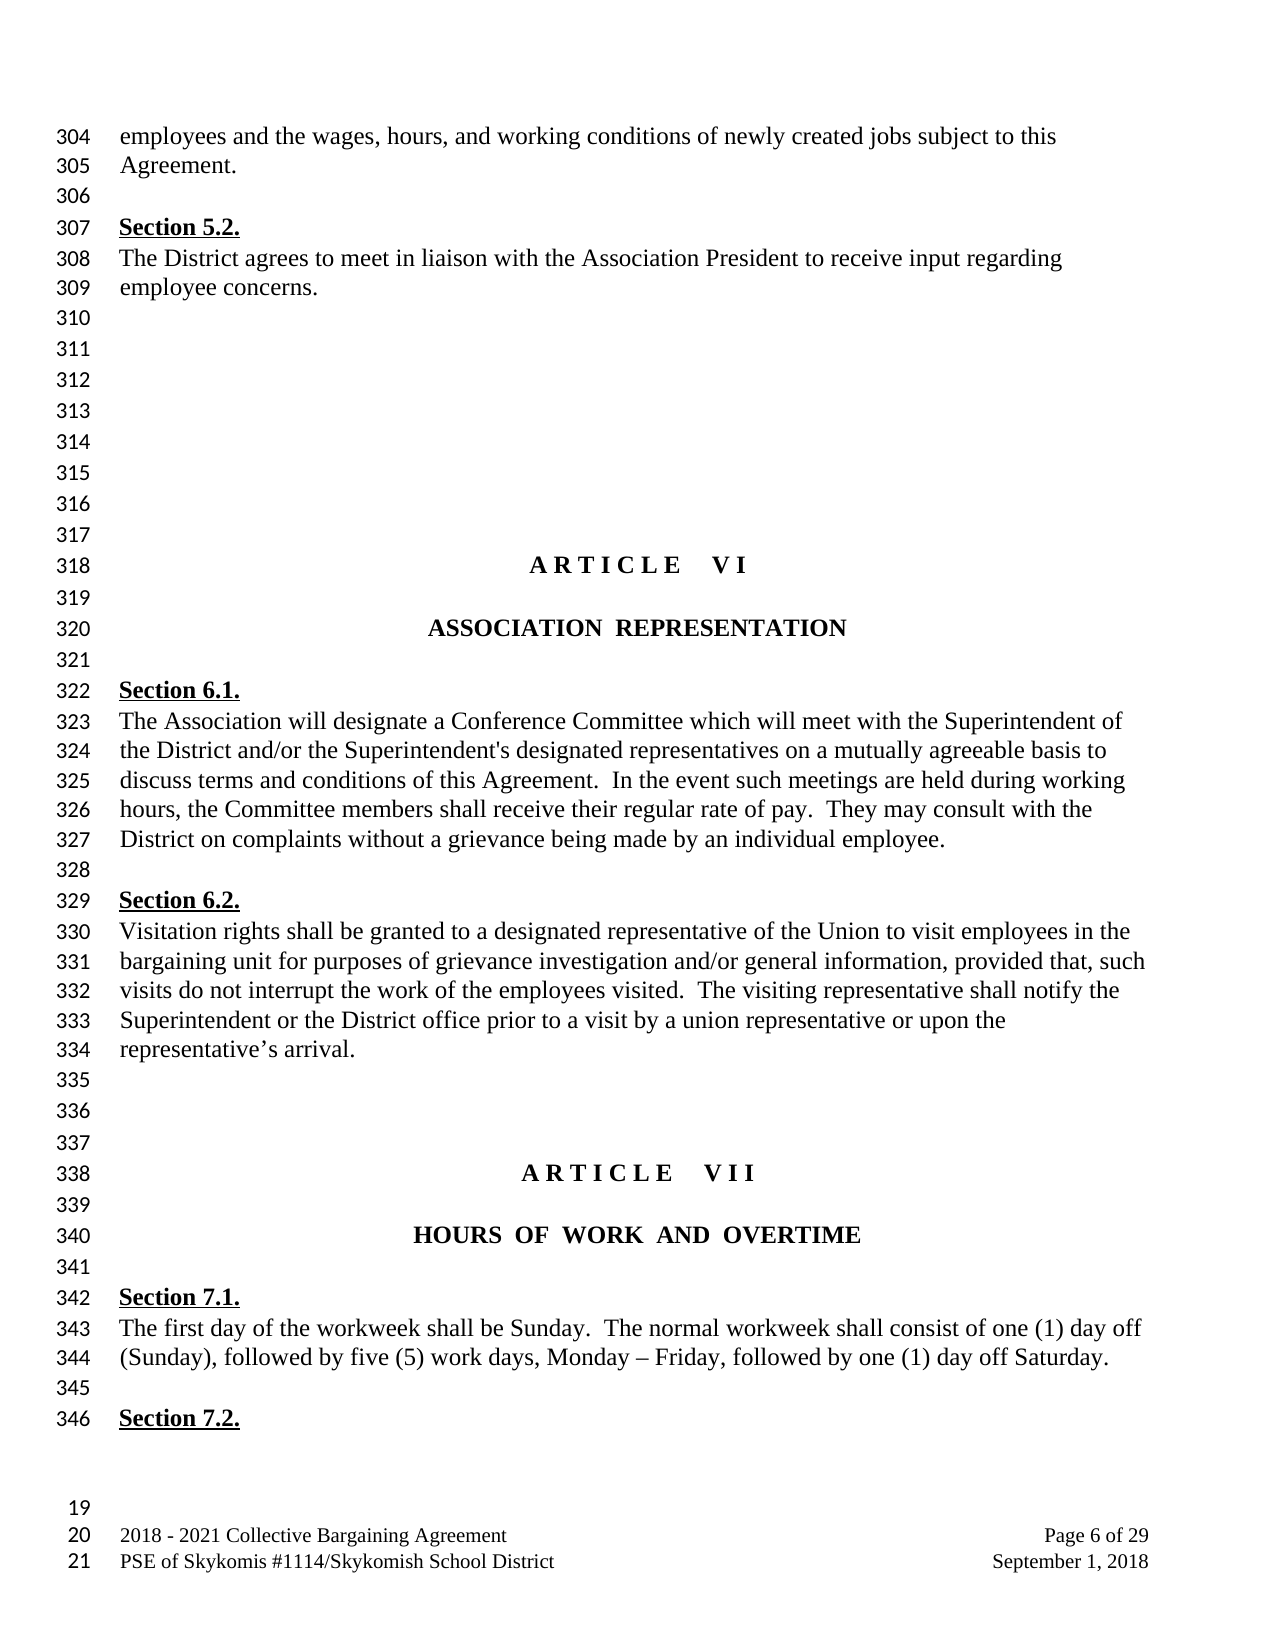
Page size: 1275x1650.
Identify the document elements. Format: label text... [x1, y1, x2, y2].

text Section 7.1. [118, 1282, 1154, 1311]
text Section 7.2. [118, 1403, 1154, 1432]
text The District agrees to meet in liaison with the Association President to receive input regarding employee concerns. [118, 243, 1154, 301]
text The Association will designate a Conference Committee which will meet with the Superintendent of the District and/or the Superintendent's designated representatives on a mutually agreeable basis to discuss terms and conditions of this Agreement. In the event such meetings are held during working hours, the Committee members shall receive their regular rate of pay. They may consult with the District on complaints without a grievance being made by an individual employee. [118, 706, 1154, 853]
text The first day of the workweek shall be Sunday. The normal workweek shall consist of one (1) day off (Sunday), followed by five (5) work days, Monday – Friday, followed by one (1) day off Saturday. [118, 1313, 1154, 1371]
subtitle ASSOCIATION REPRESENTATION [124, 613, 1150, 641]
subtitle HOURS OF WORK AND OVERTIME [124, 1220, 1150, 1248]
text Section 6.1. [118, 675, 1154, 703]
text Visitation rights shall be granted to a designated representative of the Union to visit employees in the bargaining unit for purposes of grievance investigation and/or general information, provided that, such visits do not interrupt the work of the employees visited. The visiting representative shall notify the Superintendent or the District office prior to a visit by a union representative or upon the representative’s arrival. [118, 916, 1154, 1063]
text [118, 121, 1154, 179]
text Section 6.2. [118, 885, 1154, 914]
text A R T I C L E V I [124, 551, 1151, 579]
text Section 5.2. [118, 212, 1154, 240]
text A R T I C L E V I I [124, 1158, 1151, 1186]
